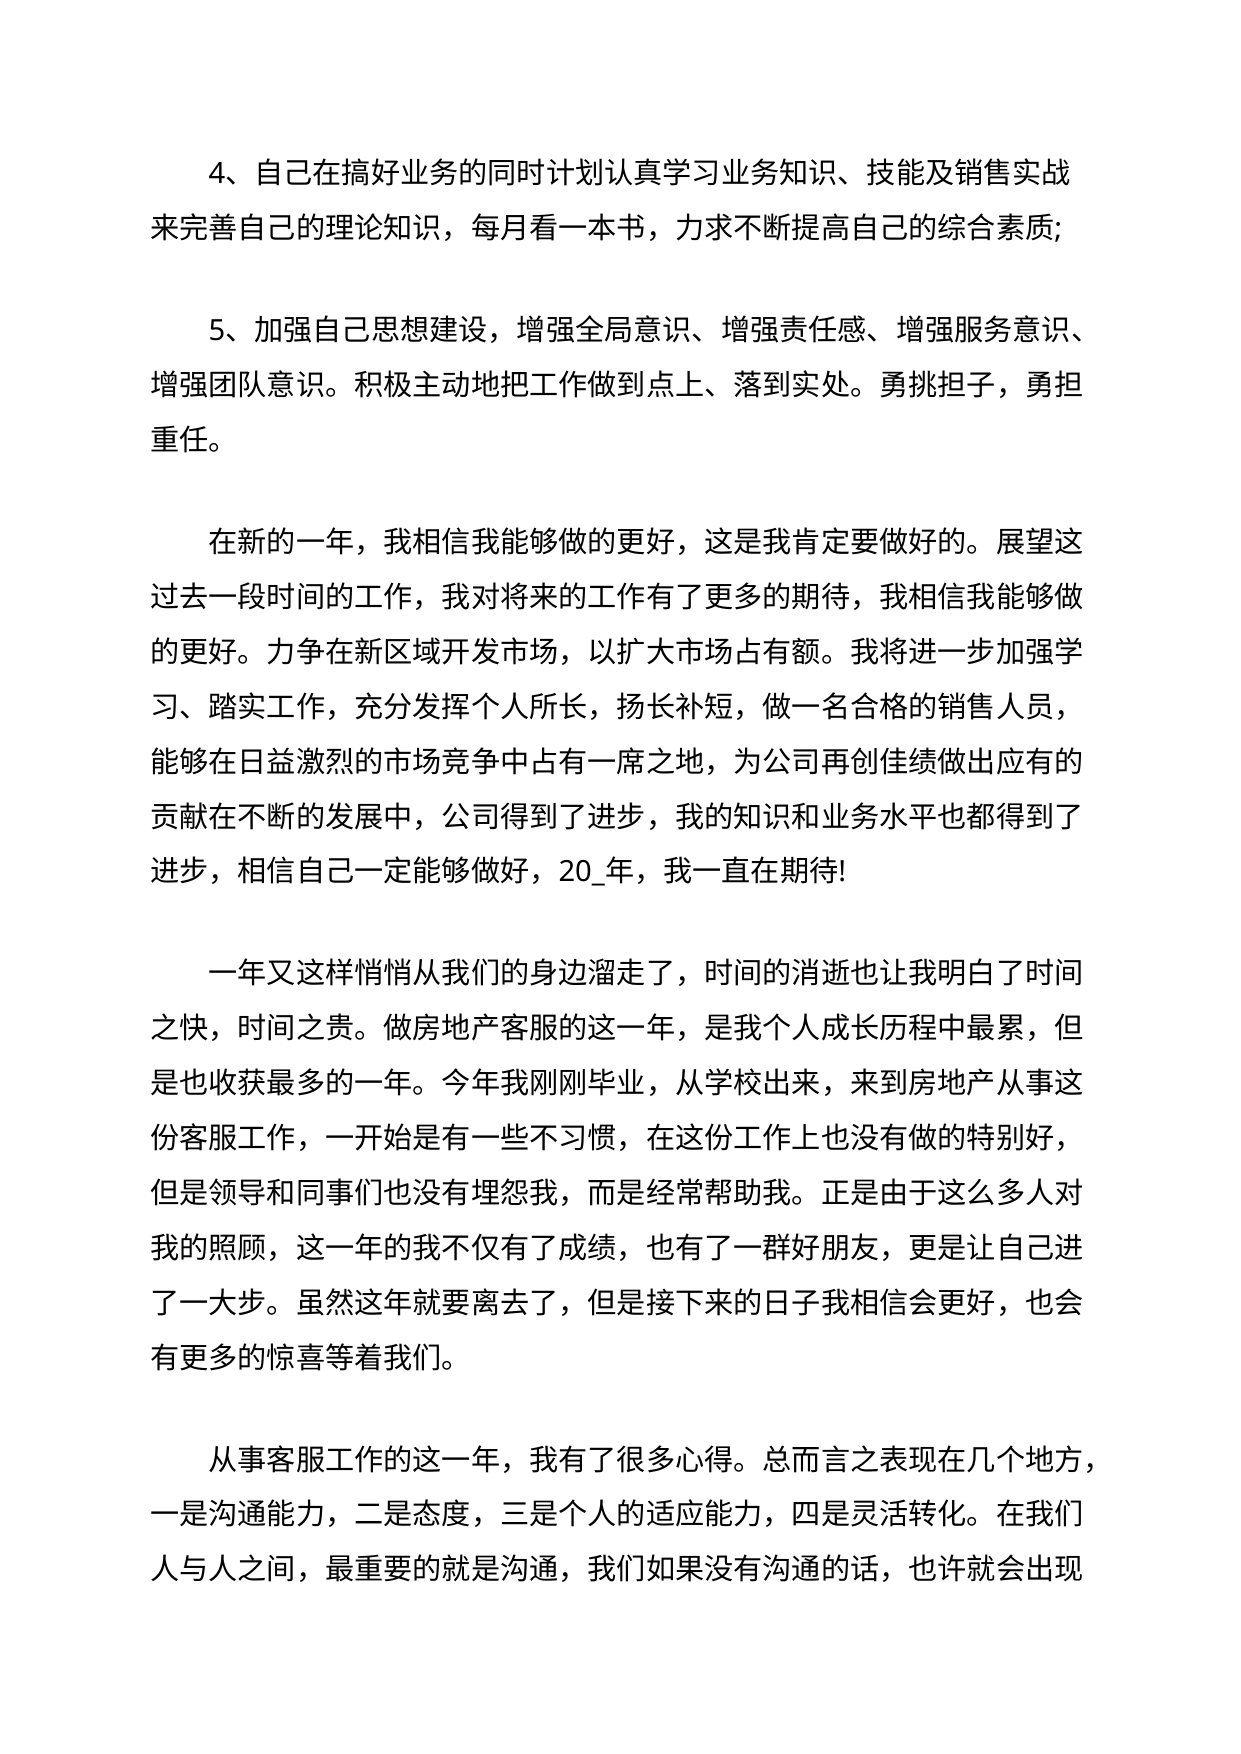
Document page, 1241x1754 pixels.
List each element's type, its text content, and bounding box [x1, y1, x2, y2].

text 一年又这样悄悄从我们的身边溜走了，时间的消逝也让我明白了时间之快，时间之贵。做房地产客服的这一年，是我个人成长历程中最累，但是也收获最多的一年。今年我刚刚毕业，从学校出来，来到房地产从事这份客服工作，一开始是有一些不习惯，在这份工作上也没有做的特别好，但是领导和同事们也没有埋怨我，而是经常帮助我。正是由于这么多人对我的照顾，这一年的我不仅有了成绩，也有了一群好朋友，更是让自己进了一大步。虽然这年就要离去了，但是接下来的日子我相信会更好，也会有更多的惊喜等着我们。 [150, 950, 1090, 1377]
text 4、自己在搞好业务的同时计划认真学习业务知识、技能及销售实战来完善自己的理论知识，每月看一本书，力求不断提高自己的综合素质; [150, 150, 1090, 247]
text 在新的一年，我相信我能够做的更好，这是我肯定要做好的。展望这过去一段时间的工作，我对将来的工作有了更多的期待，我相信我能够做的更好。力争在新区域开发市场，以扩大市场占有额。我将进一步加强学习、踏实工作，充分发挥个人所长，扬长补短，做一名合格的销售人员，能够在日益激烈的市场竞争中占有一席之地，为公司再创佳绩做出应有的贡献在不断的发展中，公司得到了进步，我的知识和业务水平也都得到了进步，相信自己一定能够做好，20_年，我一直在期待! [150, 519, 1090, 890]
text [150, 1436, 1090, 1588]
text 5、加强自己思想建设，增强全局意识、增强责任感、增强服务意识、增强团队意识。积极主动地把工作做到点上、落到实处。勇挑担子，勇担重任。 [150, 307, 1090, 459]
